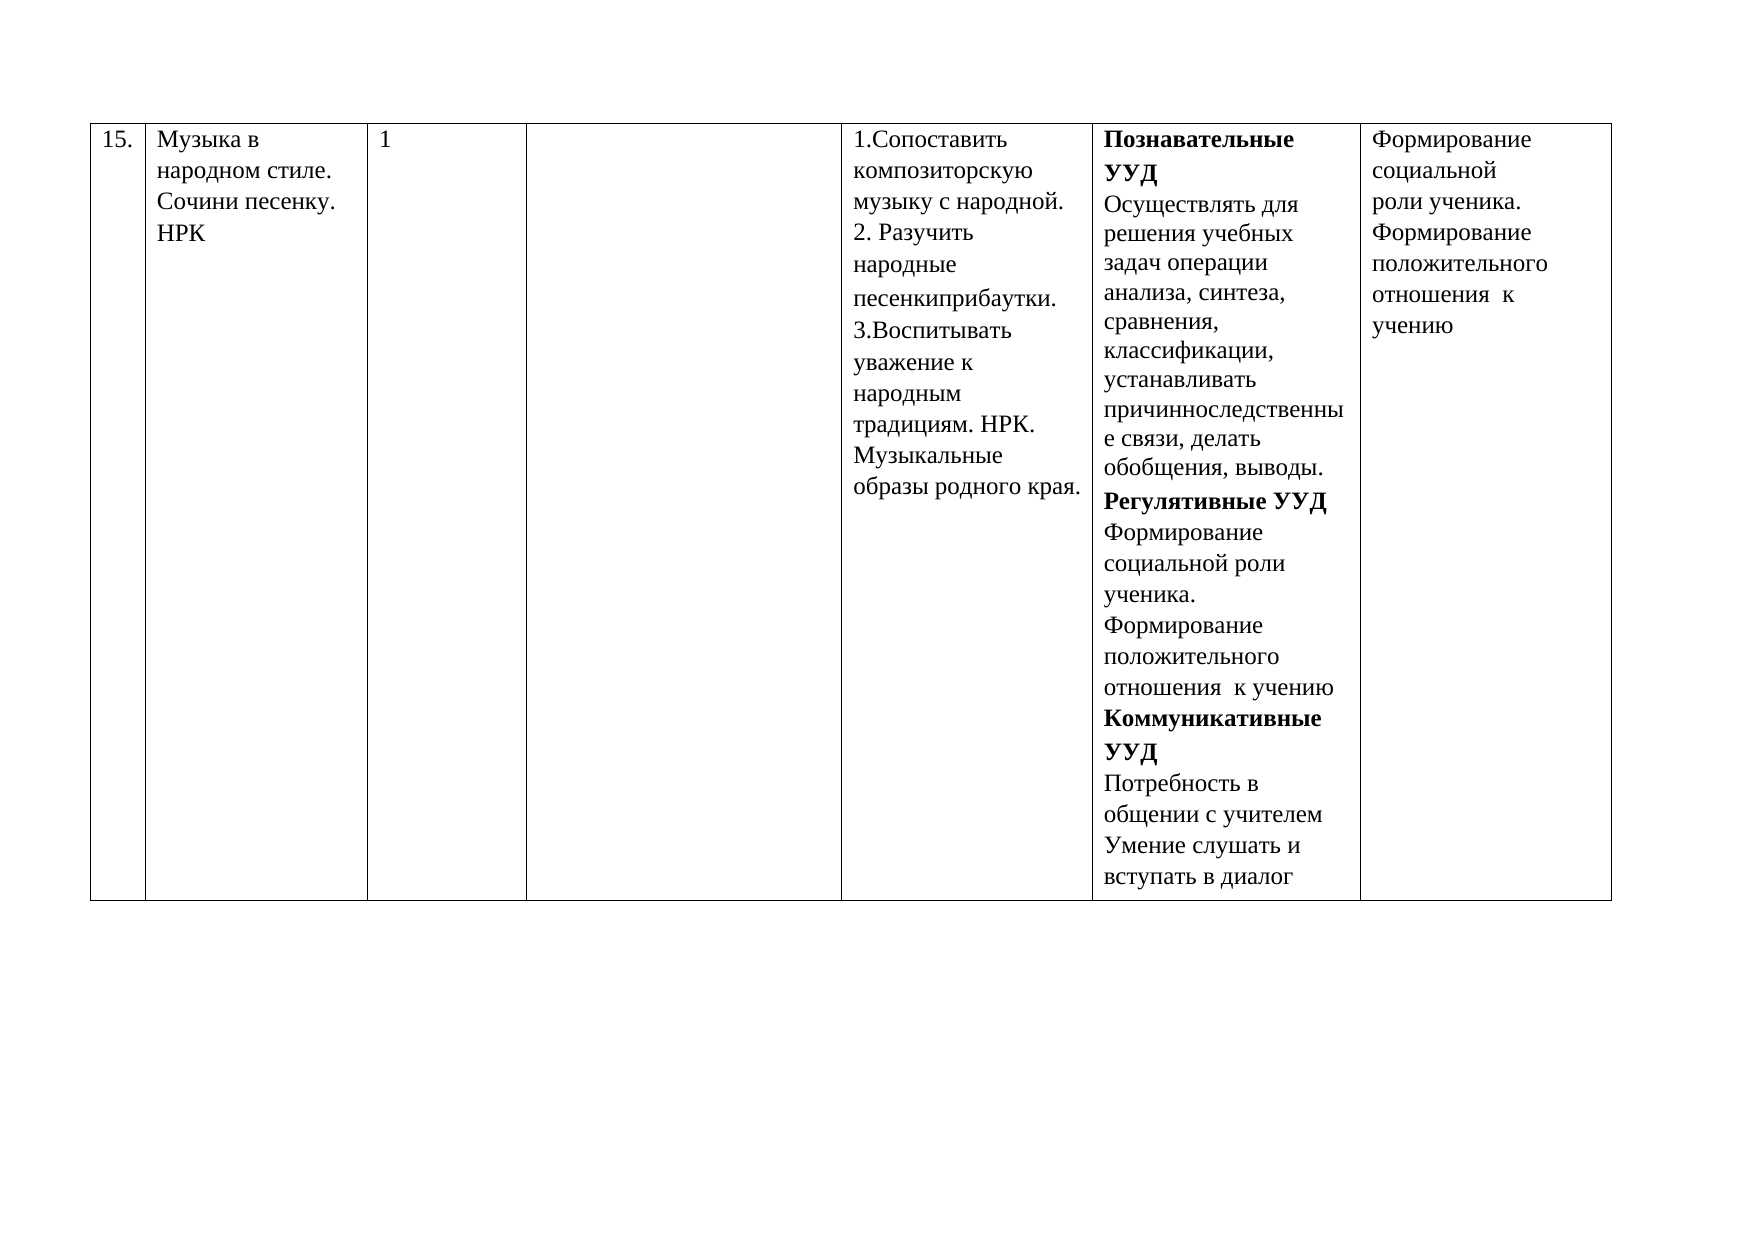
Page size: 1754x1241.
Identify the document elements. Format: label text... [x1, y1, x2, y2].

table_cell Познавательные УУД Осуществлять для решения учебных задач операции анализа, синтеза, сравнения, классификации, устанавливать причинноследственные связи, делать обобщения, выводы. Регулятивные УУД Формирование социальной роли ученика. Формирование положительного отношения к учению Коммуникативные УУД Потребность в общении с учителем Умение слушать и вступать в диалог [1093, 124, 1360, 900]
table_header [527, 124, 841, 900]
table_cell Формирование социальной роли ученика. Формирование положительного отношения к учению [1361, 124, 1611, 900]
table_cell 1.Сопоставить композиторскую музыку с народной. 2. Разучить народные песенкиприбаутки. 3.Воспитывать уважение к народным традициям. НРК. Музыкальные образы родного края. [842, 124, 1092, 900]
table_cell 1 [368, 124, 526, 900]
table_cell Музыка в народном стиле. Сочини песенку. НРК [146, 124, 367, 900]
table_cell 15. [91, 124, 145, 900]
